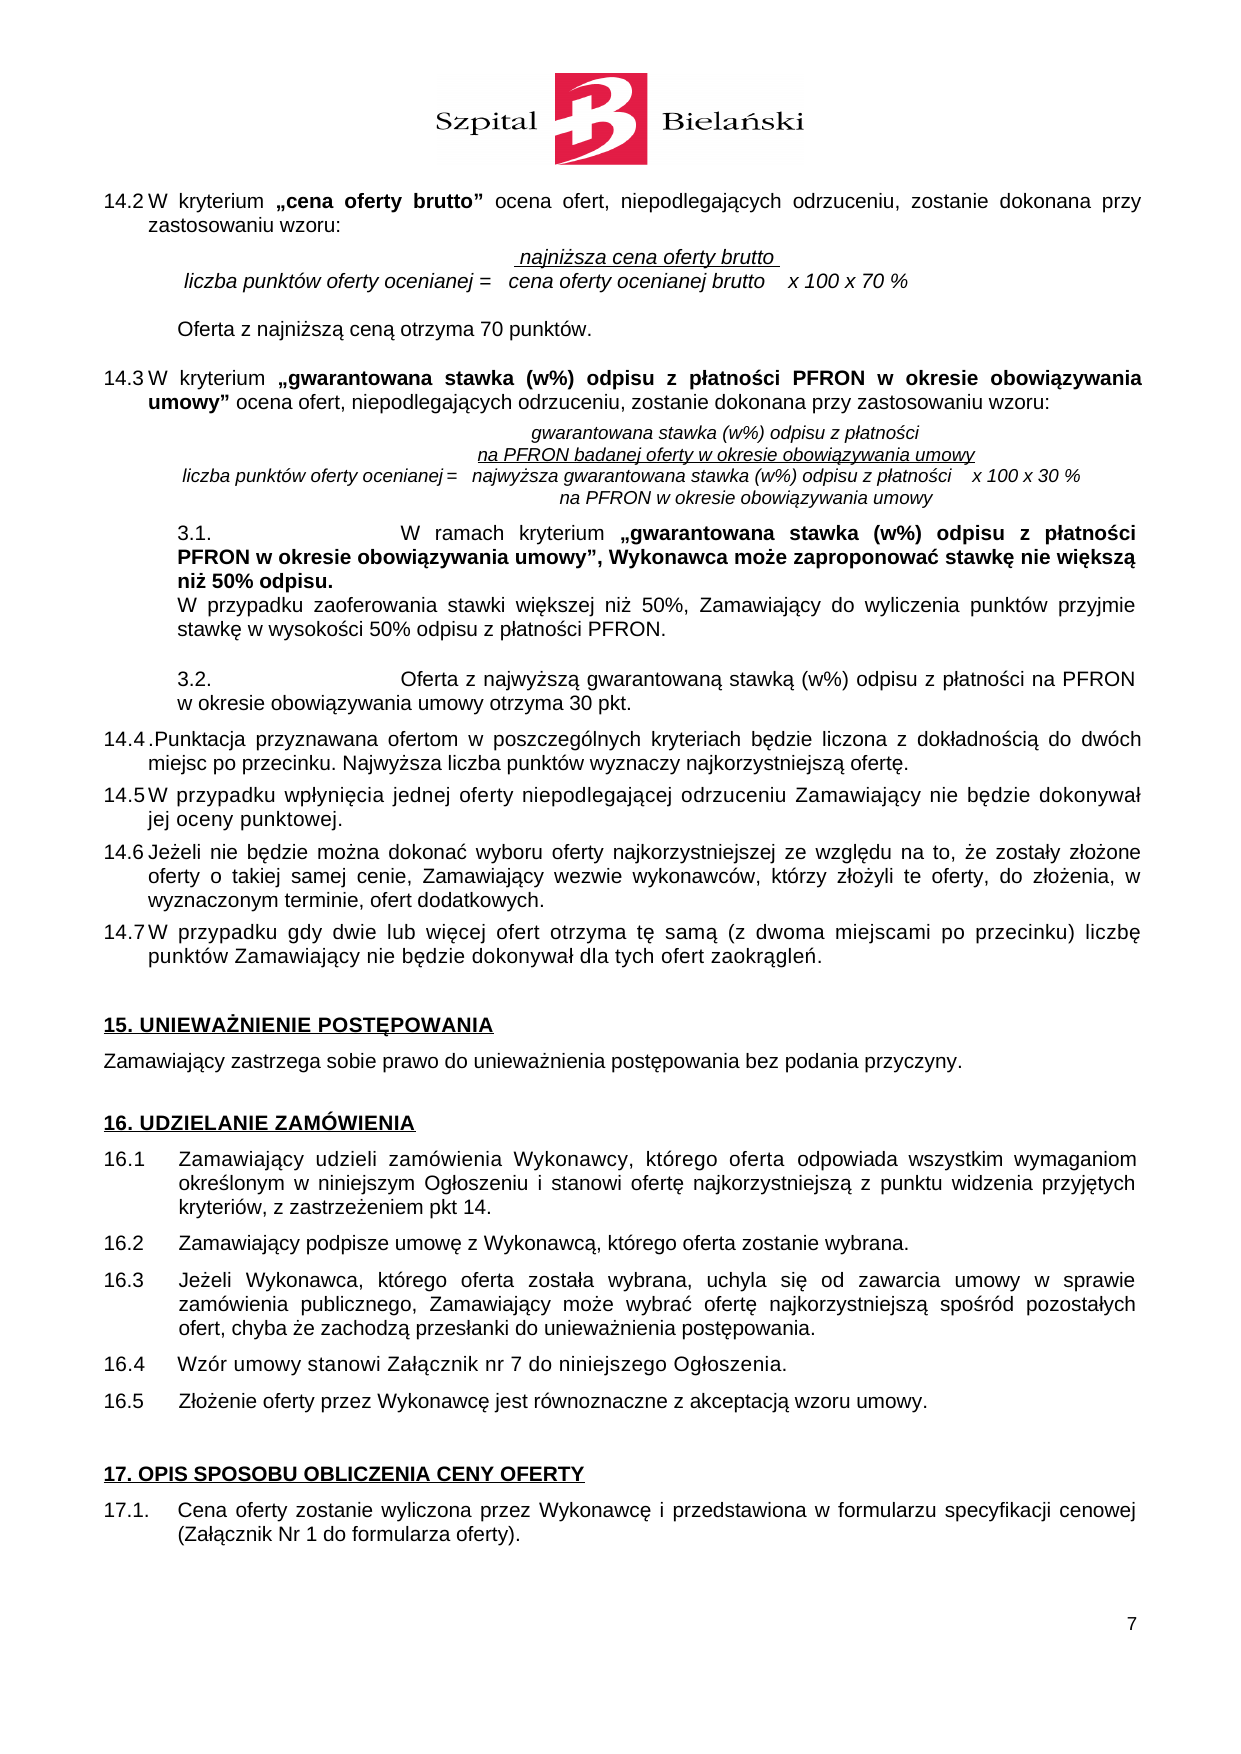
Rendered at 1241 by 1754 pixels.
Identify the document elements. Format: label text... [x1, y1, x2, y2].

list .Punktacja przyznawana ofertom w poszczególnych kryteriach będzie liczona z dokładnością do dwóch miejsc po przecinku. Najwyższa liczba punktów wyznaczy najkorzystniejszą ofertę. [103, 727, 1142, 775]
text Oferta z najwyższą gwarantowaną stawką (w%) odpisu z płatności na PFRON w okresie obowiązywania umowy otrzyma 30 pkt. [177, 667, 1137, 714]
text W ramach kryterium „gwarantowana stawka (w%) odpisu z płatności PFRON w okresie obowiązywania umowy”, Wykonawca może zaproponować stawkę nie większą niż 50% odpisu. [177, 521, 1137, 592]
list W przypadku wpłynięcia jednej oferty niepodlegającej odrzuceniu Zamawiający nie będzie dokonywał jej oceny punktowej. [103, 783, 1142, 831]
text 16. UDZIELANIE ZAMÓWIENIA [103, 1110, 1137, 1134]
text 17.1. Cena oferty zostanie wyliczona przez Wykonawcę i przedstawiona w formularzu specyfikacji cenowej (Załącznik Nr 1 do formularza oferty). [103, 1498, 1137, 1546]
text 16.1 Zamawiający udzieli zamówienia Wykonawcy, którego oferta odpowiada wszystkim wymaganiom określonym w niniejszym Ogłoszeniu i stanowi ofertę najkorzystniejszą z punktu widzenia przyjętych kryteriów, z zastrzeżeniem pkt 14. [103, 1147, 1137, 1219]
list W przypadku gdy dwie lub więcej ofert otrzyma tę samą (z dwoma miejscami po przecinku) liczbę punktów Zamawiający nie będzie dokonywał dla tych ofert zaokrągleń. [103, 920, 1142, 968]
list W kryterium „gwarantowana stawka (w%) odpisu z płatności PFRON w okresie obowiązywania umowy” ocena ofert, niepodlegających odrzuceniu, zostanie dokonana przy zastosowaniu wzoru: [103, 366, 1142, 413]
text Oferta z najniższą ceną otrzyma 70 punktów. [133, 317, 1142, 341]
text 17. OPIS SPOSOBU OBLICZENIA CENY OFERTY [103, 1461, 1137, 1485]
text na PFRON w okresie obowiązywania umowy [103, 486, 1137, 508]
text na PFRON badanej oferty w okresie obowiązywania umowy [103, 443, 1137, 465]
text 16.5 Złożenie oferty przez Wykonawcę jest równoznaczne z akceptacją wzoru umowy. [103, 1388, 1137, 1412]
text liczba punktów oferty ocenianej = najwyższa gwarantowana stawka (w%) odpisu z płatności x 100 x 30 % [103, 465, 1137, 486]
text 15. UNIEWAŻNIENIE POSTĘPOWANIA [103, 1012, 1137, 1036]
text 16.3 Jeżeli Wykonawca, którego oferta została wybrana, uchyla się od zawarcia umowy w sprawie zamówienia publicznego, Zamawiający może wybrać ofertę najkorzystniejszą spośród pozostałych ofert, chyba że zachodzą przesłanki do unieważnienia postępowania. [103, 1268, 1137, 1339]
text gwarantowana stawka (w%) odpisu z płatności [103, 422, 1137, 443]
list W kryterium „cena oferty brutto” ocena ofert, niepodlegających odrzuceniu, zostanie dokonana przy zastosowaniu wzoru: [103, 189, 1142, 237]
list Jeżeli nie będzie można dokonać wyboru oferty najkorzystniejszej ze względu na to, że zostały złożone oferty o takiej samej cenie, Zamawiający wezwie wykonawców, którzy złożyli te oferty, do złożenia, w wyznaczonym terminie, ofert dodatkowych. [103, 839, 1142, 911]
picture [436, 73, 804, 165]
text Zamawiający zastrzega sobie prawo do unieważnienia postępowania bez podania przyczyny. [103, 1049, 1137, 1073]
text 16.4 Wzór umowy stanowi Załącznik nr 7 do niniejszego Ogłoszenia. [103, 1352, 1137, 1376]
text liczba punktów oferty ocenianej = cena oferty ocenianej brutto x 100 x 70 % [103, 269, 1137, 293]
list W przypadku zaoferowania stawki większej niż 50%, Zamawiający do wyliczenia punktów przyjmie stawkę w wysokości 50% odpisu z płatności PFRON. [177, 592, 1137, 640]
text najniższa cena oferty brutto [103, 245, 1137, 269]
text 16.2 Zamawiający podpisze umowę z Wykonawcą, którego oferta zostanie wybrana. [103, 1231, 1137, 1255]
